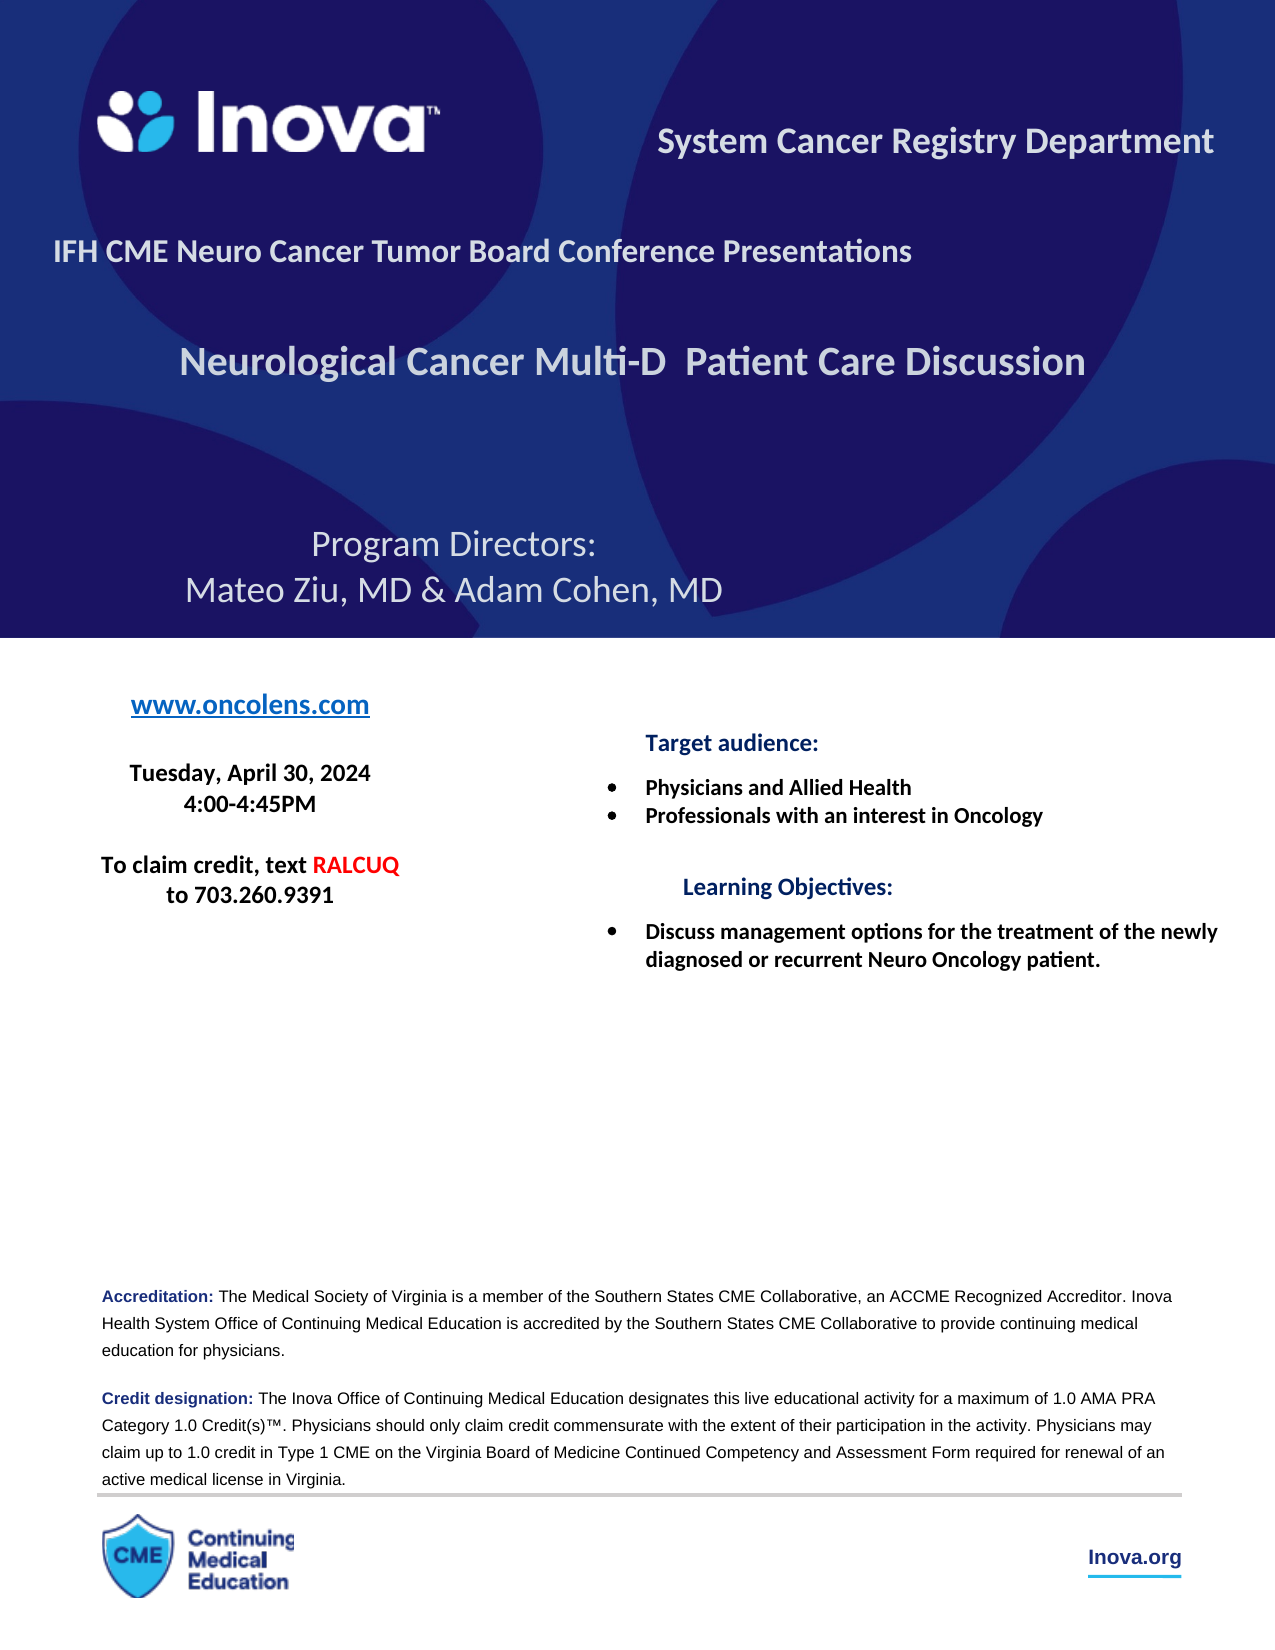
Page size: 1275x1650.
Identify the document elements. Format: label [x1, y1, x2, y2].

picture [0, 0, 1275, 638]
